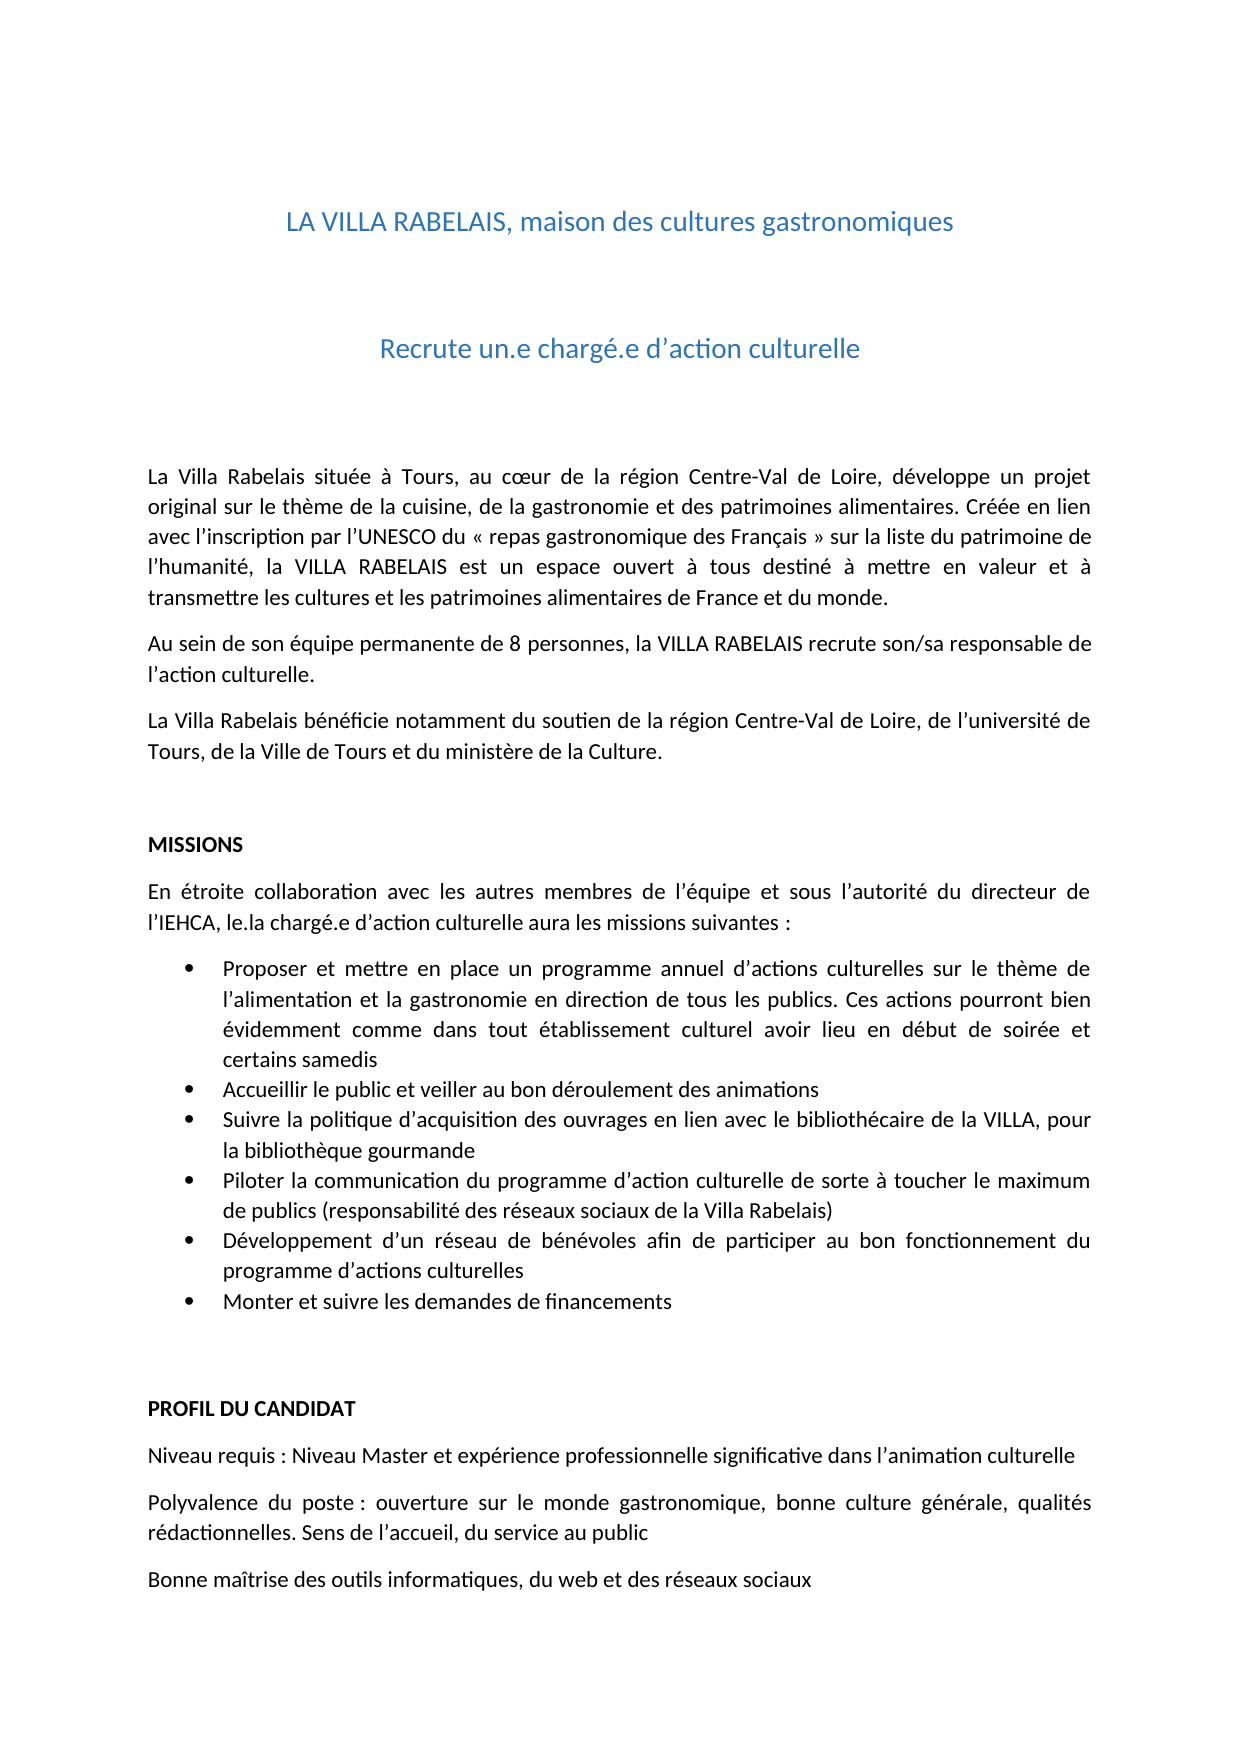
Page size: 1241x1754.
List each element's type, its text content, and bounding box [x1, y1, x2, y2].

text Polyvalence du poste : ouverture sur le monde gastronomique, bonne culture générale, qualités rédactionnelles. Sens de l’accueil, du service au public [148, 1488, 1093, 1546]
text Niveau requis : Niveau Master et expérience professionnelle significative dans l’animation culturelle [148, 1441, 1093, 1469]
text Bonne maîtrise des outils informatiques, du web et des réseaux sociaux [148, 1565, 1093, 1593]
text La Villa Rabelais située à Tours, au cœur de la région Centre-Val de Loire, développe un projet original sur le thème de la cuisine, de la gastronomie et des patrimoines alimentaires. Créée en lien avec l’inscription par l’UNESCO du « repas gastronomique des Français » sur la liste du patrimoine de l’humanité, la VILLA RABELAIS est un espace ouvert à tous destiné à mettre en valeur et à transmettre les cultures et les patrimoines alimentaires de France et du monde. [148, 462, 1093, 611]
text PROFIL DU CANDIDAT [148, 1394, 1093, 1422]
subtitle LA VILLA RABELAIS, maison des cultures gastronomiques [148, 203, 1093, 238]
list Suivre la politique d’acquisition des ouvrages en lien avec le bibliothécaire de la VILLA, pour la bibliothèque gourmande [185, 1106, 1093, 1164]
list Accueillir le public et veiller au bon déroulement des animations [185, 1075, 1093, 1103]
list Piloter la communication du programme d’action culturelle de sorte à toucher le maximum de publics (responsabilité des réseaux sociaux de la Villa Rabelais) [185, 1166, 1093, 1224]
list Monter et suivre les demandes de financements [185, 1287, 1093, 1315]
text Au sein de son équipe permanente de 8 personnes, la VILLA RABELAIS recrute son/sa responsable de l’action culturelle. [148, 629, 1093, 688]
text La Villa Rabelais bénéficie notamment du soutien de la région Centre-Val de Loire, de l’université de Tours, de la Ville de Tours et du ministère de la Culture. [148, 707, 1093, 765]
text MISSIONS [148, 831, 1093, 859]
list Développement d’un réseau de bénévoles afin de participer au bon fonctionnement du programme d’actions culturelles [185, 1226, 1093, 1285]
list Proposer et mettre en place un programme annuel d’actions culturelles sur le thème de l’alimentation et la gastronomie en direction de tous les publics. Ces actions pourront bien évidemment comme dans tout établissement culturel avoir lieu en début de soirée et certains samedis [185, 954, 1093, 1073]
subtitle Recrute un.e chargé.e d’action culturelle [148, 330, 1093, 365]
text En étroite collaboration avec les autres membres de l’équipe et sous l’autorité du directeur de l’IEHCA, le.la chargé.e d’action culturelle aura les missions suivantes : [148, 877, 1093, 936]
